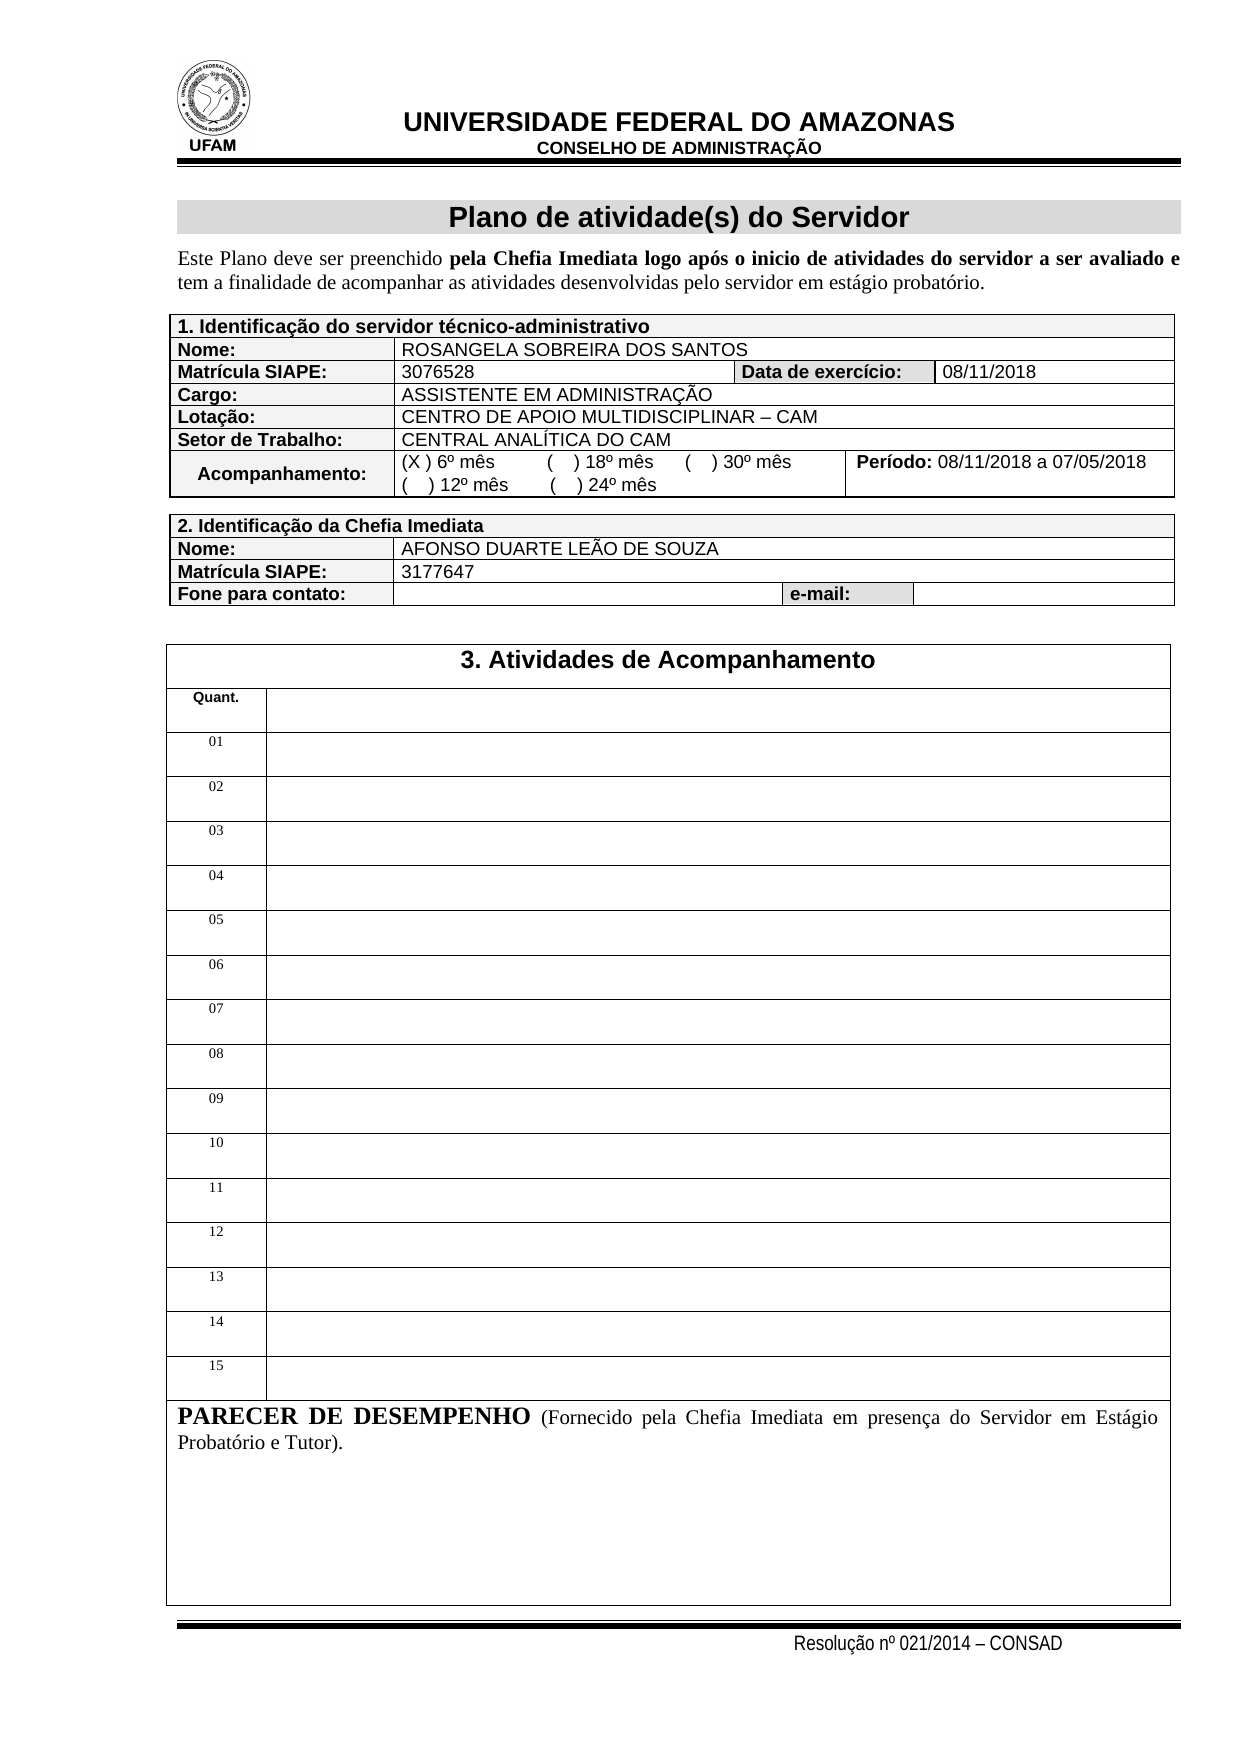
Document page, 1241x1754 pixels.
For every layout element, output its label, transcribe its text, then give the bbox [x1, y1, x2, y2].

table_cell [267, 1045, 1170, 1088]
table_cell Quant. [167, 689, 266, 732]
table_cell PARECER DE DESEMPENHO (Fornecido pela Chefia Imediata em presença do Servidor em Estágio Probatório e Tutor). [167, 1401, 1170, 1605]
table_cell [267, 822, 1170, 865]
table_cell Nome: [171, 538, 393, 559]
table_cell [267, 1357, 1170, 1400]
table_cell 09 [167, 1089, 266, 1133]
table_cell 13 [167, 1268, 266, 1311]
table_cell [267, 1089, 1170, 1133]
table_cell [267, 1268, 1170, 1311]
table_cell e-mail: [783, 583, 913, 604]
table_cell Nome: [171, 338, 394, 360]
table_cell [267, 733, 1170, 776]
table_cell 05 [167, 911, 266, 954]
table_cell [914, 583, 1174, 604]
table_cell [267, 911, 1170, 954]
table_cell Matrícula SIAPE: [171, 361, 394, 382]
table_cell [267, 1179, 1170, 1222]
table_cell ROSANGELA SOBREIRA DOS SANTOS [395, 338, 1174, 360]
table_cell Cargo: [171, 384, 394, 405]
table_cell 07 [167, 1000, 266, 1044]
table_cell [267, 689, 1170, 732]
table_cell 15 [167, 1357, 266, 1400]
table_header 2. Identificação da Chefia Imediata [171, 515, 1174, 537]
table_cell [267, 1223, 1170, 1267]
table_cell Período: 08/11/2018 a 07/05/2018 [846, 451, 1174, 473]
table_cell [267, 1312, 1170, 1356]
table_cell [394, 583, 782, 604]
table_header 3. Atividades de Acompanhamento [167, 645, 1170, 688]
text Este Plano deve ser preenchido pela Chefia Imediata logo após o inicio de atividades do servidor a ser avaliado e tem a finalidade de acompanhar as atividades desenvolvidas pelo servidor em estágio probatório. [177, 246, 1181, 294]
table_cell 11 [167, 1179, 266, 1222]
table_cell 3076528 [395, 361, 734, 382]
table_cell 10 [167, 1134, 266, 1177]
table_cell 08/11/2018 [936, 361, 1174, 382]
table_cell Fone para contato: [171, 583, 393, 604]
table_cell AFONSO DUARTE LEÃO DE SOUZA [394, 538, 1174, 559]
table_cell 04 [167, 866, 266, 910]
table_cell Lotação: [171, 406, 394, 428]
table_cell Acompanhamento: [171, 451, 394, 496]
table_cell 01 [167, 733, 266, 776]
table_cell 12 [167, 1223, 266, 1267]
table_cell Setor de Trabalho: [171, 429, 394, 450]
table_cell [846, 473, 1174, 496]
table_cell 08 [167, 1045, 266, 1088]
table_cell 14 [167, 1312, 266, 1356]
table_cell CENTRAL ANALÍTICA DO CAM [395, 429, 1174, 450]
table_cell CENTRO DE APOIO MULTIDISCIPLINAR – CAM [395, 406, 1174, 428]
table_cell [267, 866, 1170, 910]
table_cell ( ) 12º mês ( ) 24º mês [395, 473, 845, 496]
table_cell ASSISTENTE EM ADMINISTRAÇÃO [395, 384, 1174, 405]
table_cell [267, 777, 1170, 821]
table_cell (X ) 6º mês ( ) 18º mês ( ) 30º mês [395, 451, 845, 473]
table_cell 06 [167, 956, 266, 999]
table_cell [267, 956, 1170, 999]
picture [177, 60, 252, 151]
table_cell 03 [167, 822, 266, 865]
table_header 1. Identificação do servidor técnico-administrativo [171, 315, 1174, 337]
table_cell [267, 1000, 1170, 1044]
table_cell 02 [167, 777, 266, 821]
table_cell Matrícula SIAPE: [171, 560, 393, 582]
table_cell [267, 1134, 1170, 1177]
text Plano de atividade(s) do Servidor [177, 200, 1181, 234]
table_cell Data de exercício: [735, 361, 934, 382]
table_cell 3177647 [394, 560, 1174, 582]
